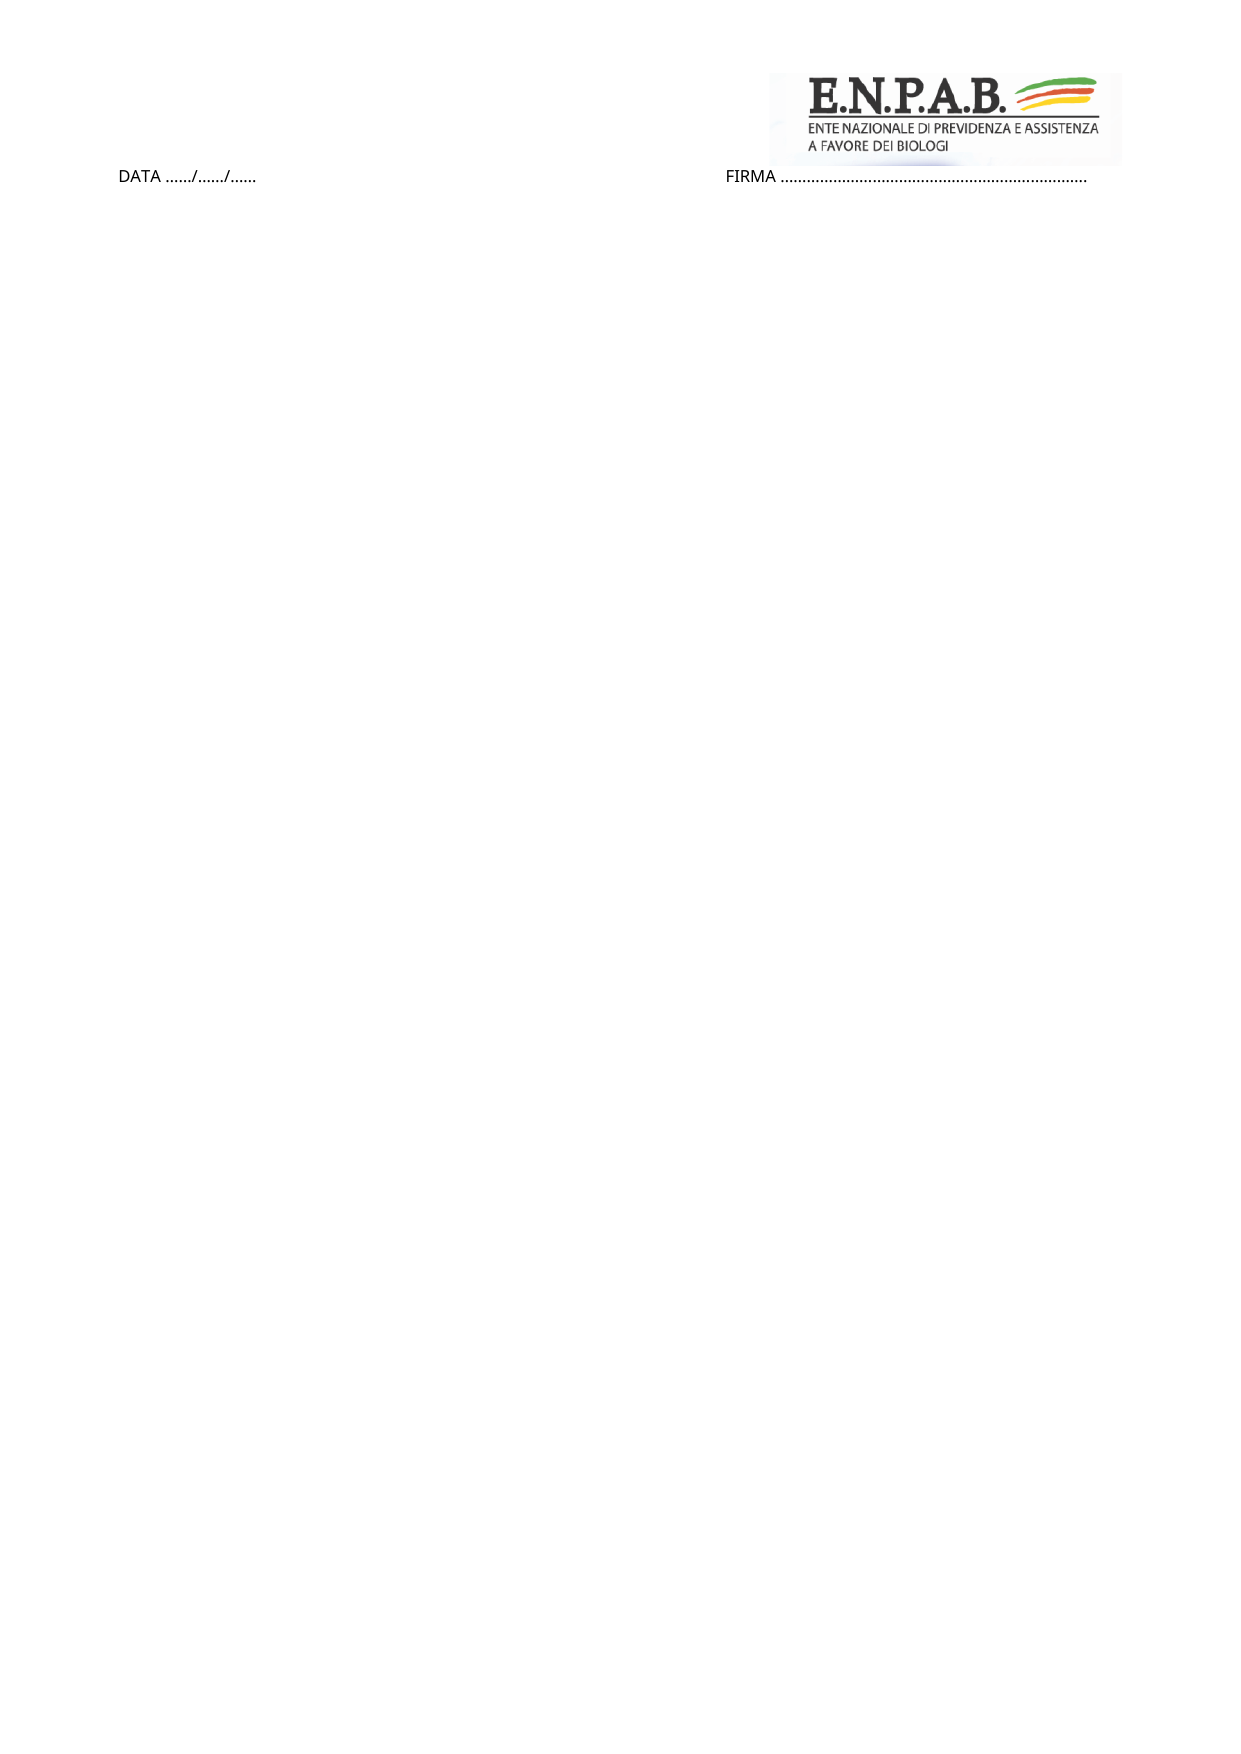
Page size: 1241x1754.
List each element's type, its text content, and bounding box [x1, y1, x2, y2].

text DATA ……/……/…… FIRMA ……………………………………………………………. [118, 165, 1122, 188]
picture [769, 73, 1123, 166]
